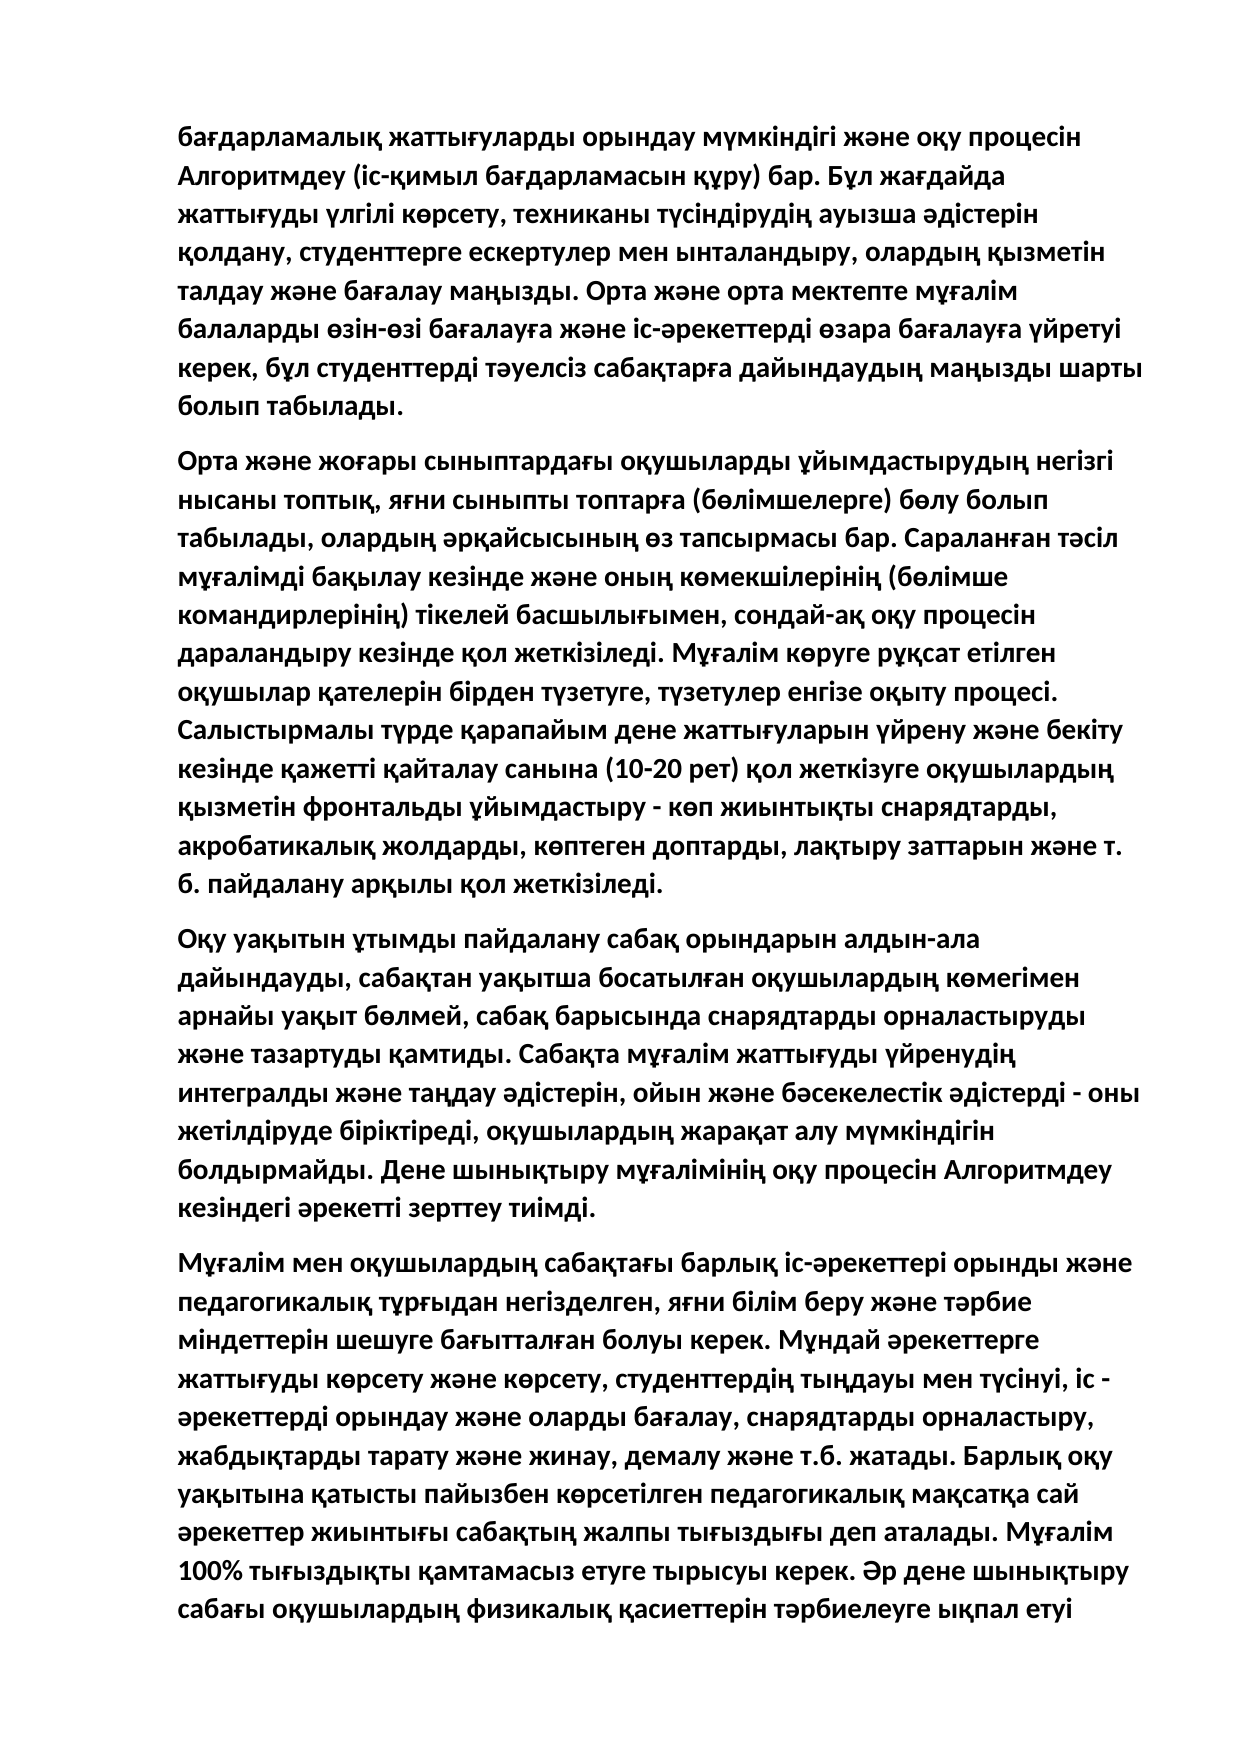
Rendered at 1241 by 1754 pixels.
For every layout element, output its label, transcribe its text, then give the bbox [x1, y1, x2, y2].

text Оқу уақытын ұтымды пайдалану сабақ орындарын алдын-ала дайындауды, сабақтан уақытша босатылған оқушылардың көмегімен арнайы уақыт бөлмей, сабақ барысында снарядтарды орналастыруды және тазартуды қамтиды. Сабақта мұғалім жаттығуды үйренудің интегралды және таңдау әдістерін, ойын және бәсекелестік әдістерді - оны жетілдіруде біріктіреді, оқушылардың жарақат алу мүмкіндігін болдырмайды. Дене шынықтыру мұғалімінің оқу процесін Алгоритмдеу кезіндегі әрекетті зерттеу тиімді. [177, 920, 1152, 1225]
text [177, 118, 1152, 423]
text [177, 1244, 1152, 1626]
text Орта және жоғары сыныптардағы оқушыларды ұйымдастырудың негізгі нысаны топтық, яғни сыныпты топтарға (бөлімшелерге) бөлу болып табылады, олардың әрқайсысының өз тапсырмасы бар. Сараланған тәсіл мұғалімді бақылау кезінде және оның көмекшілерінің (бөлімше командирлерінің) тікелей басшылығымен, сондай-ақ оқу процесін дараландыру кезінде қол жеткізіледі. Мұғалім көруге рұқсат етілген оқушылар қателерін бірден түзетуге, түзетулер енгізе оқыту процесі. Салыстырмалы түрде қарапайым дене жаттығуларын үйрену және бекіту кезінде қажетті қайталау санына (10-20 рет) қол жеткізуге оқушылардың қызметін фронтальды ұйымдастыру - көп жиынтықты снарядтарды, акробатикалық жолдарды, көптеген доптарды, лақтыру заттарын және т. б. пайдалану арқылы қол жеткізіледі. [177, 442, 1152, 901]
